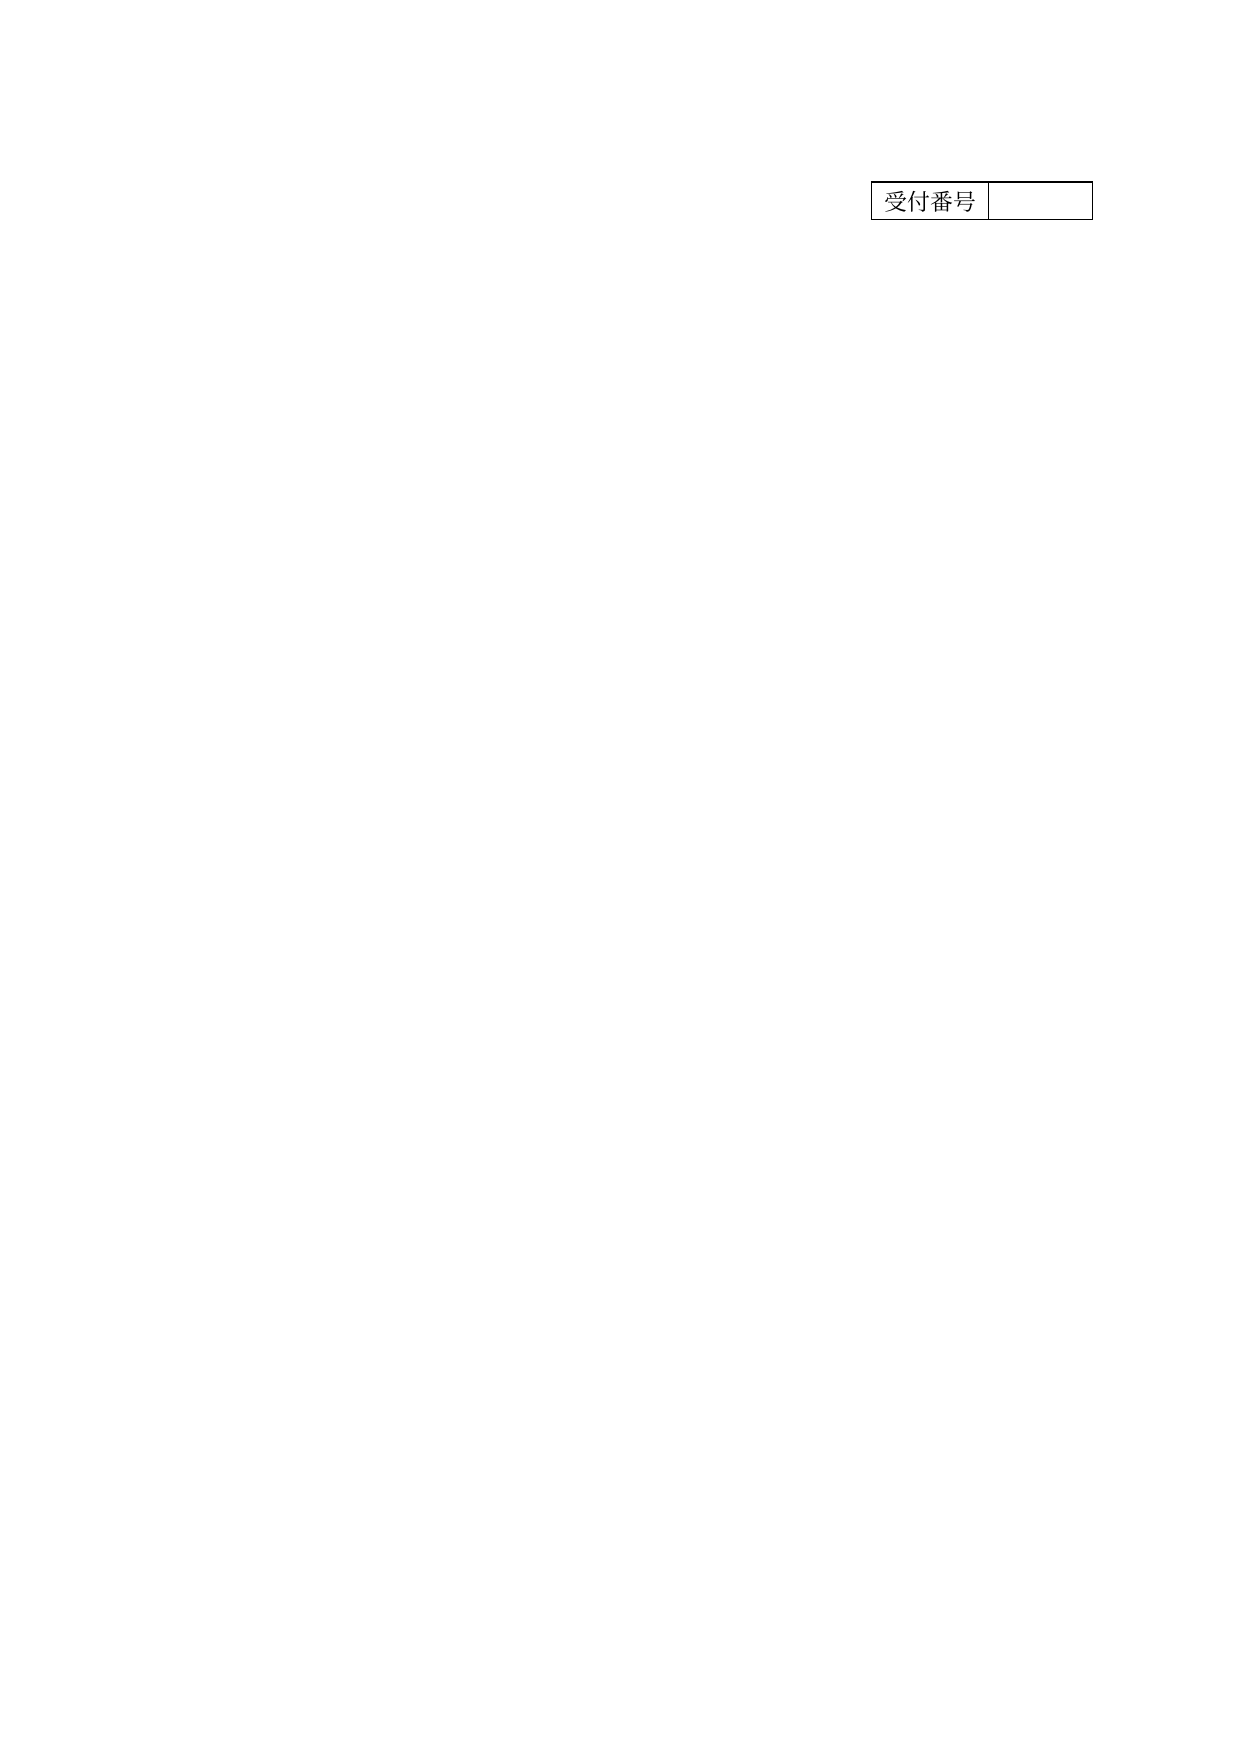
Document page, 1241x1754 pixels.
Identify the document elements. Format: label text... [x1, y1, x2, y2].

table_header [989, 183, 1092, 218]
table_header 受付番号 [872, 183, 988, 218]
